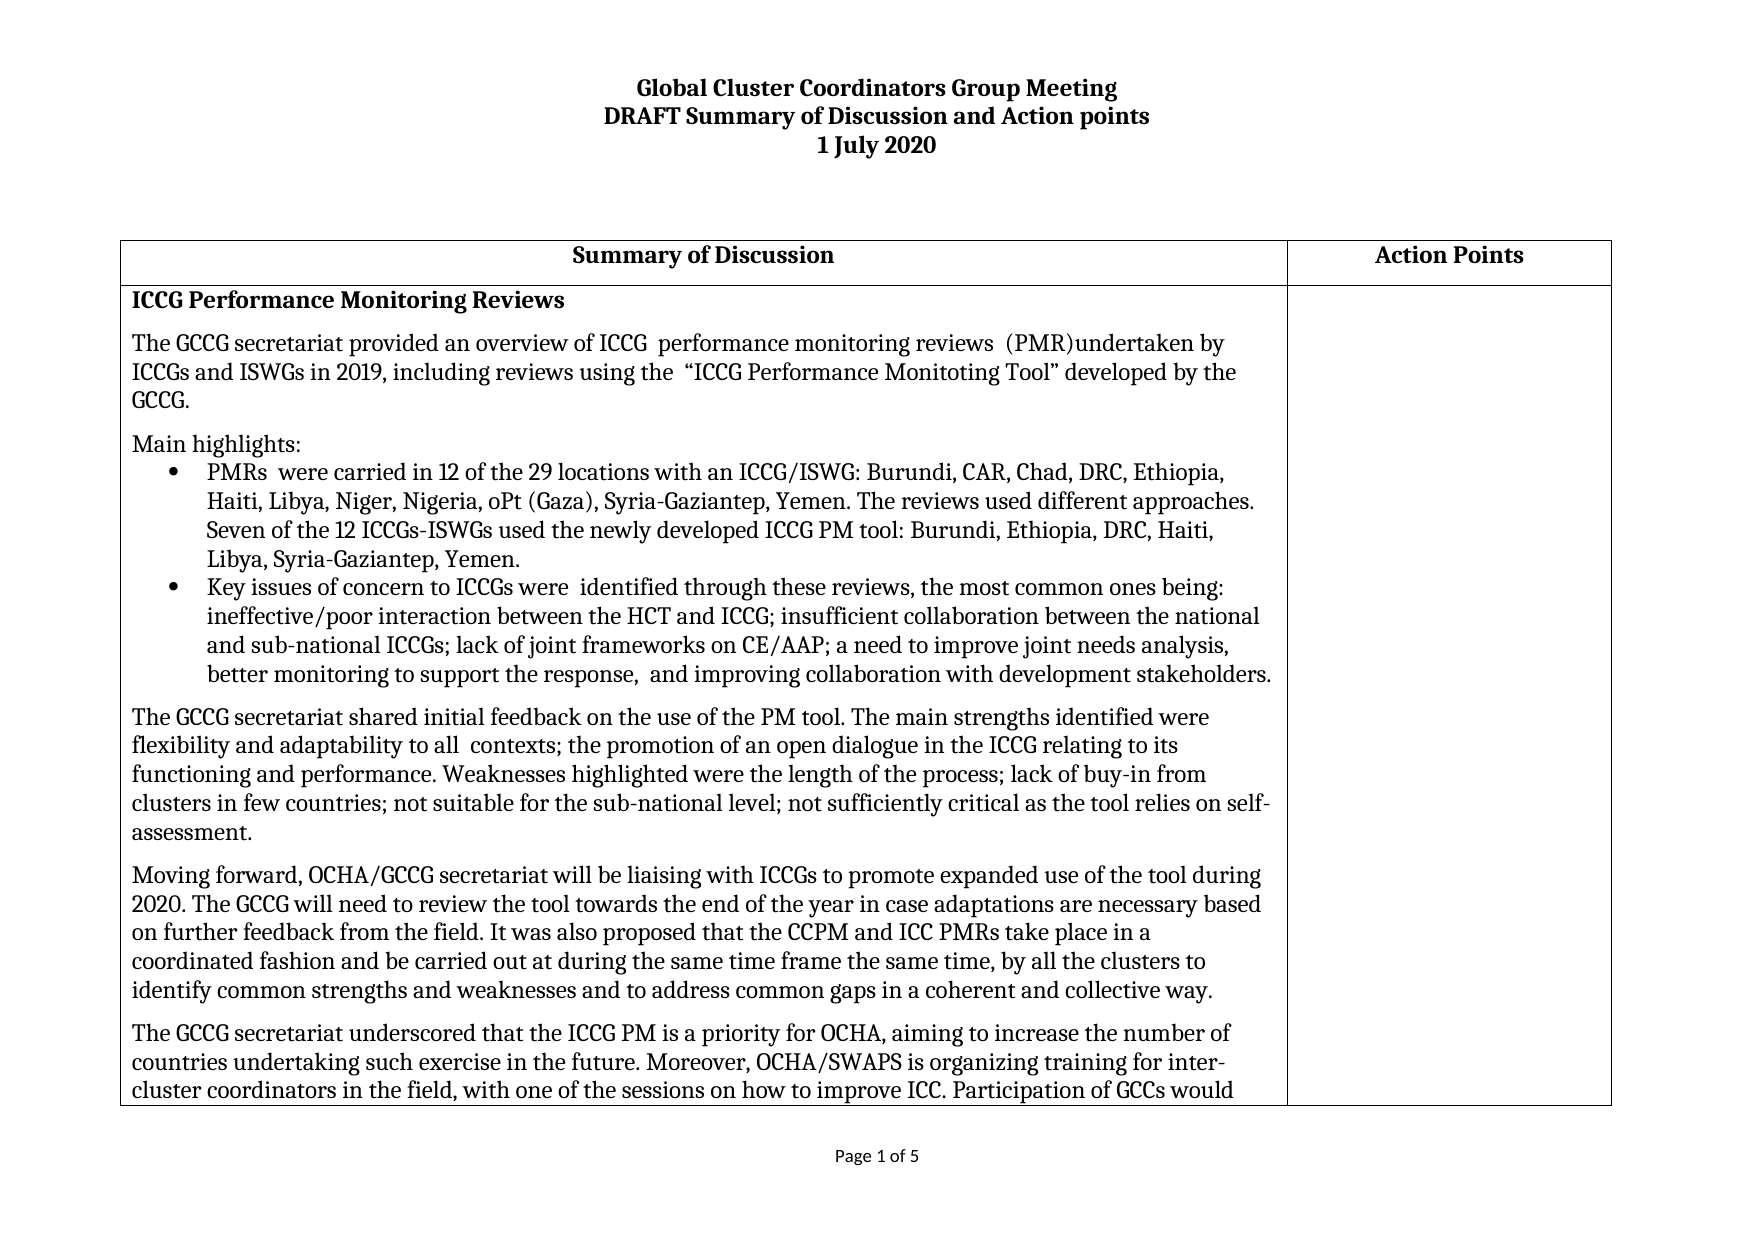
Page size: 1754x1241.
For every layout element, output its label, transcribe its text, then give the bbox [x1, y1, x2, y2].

table_header Action Points [1288, 241, 1611, 285]
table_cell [121, 286, 1287, 1105]
table_cell [1288, 286, 1611, 1105]
table_header Summary of Discussion [121, 241, 1287, 285]
